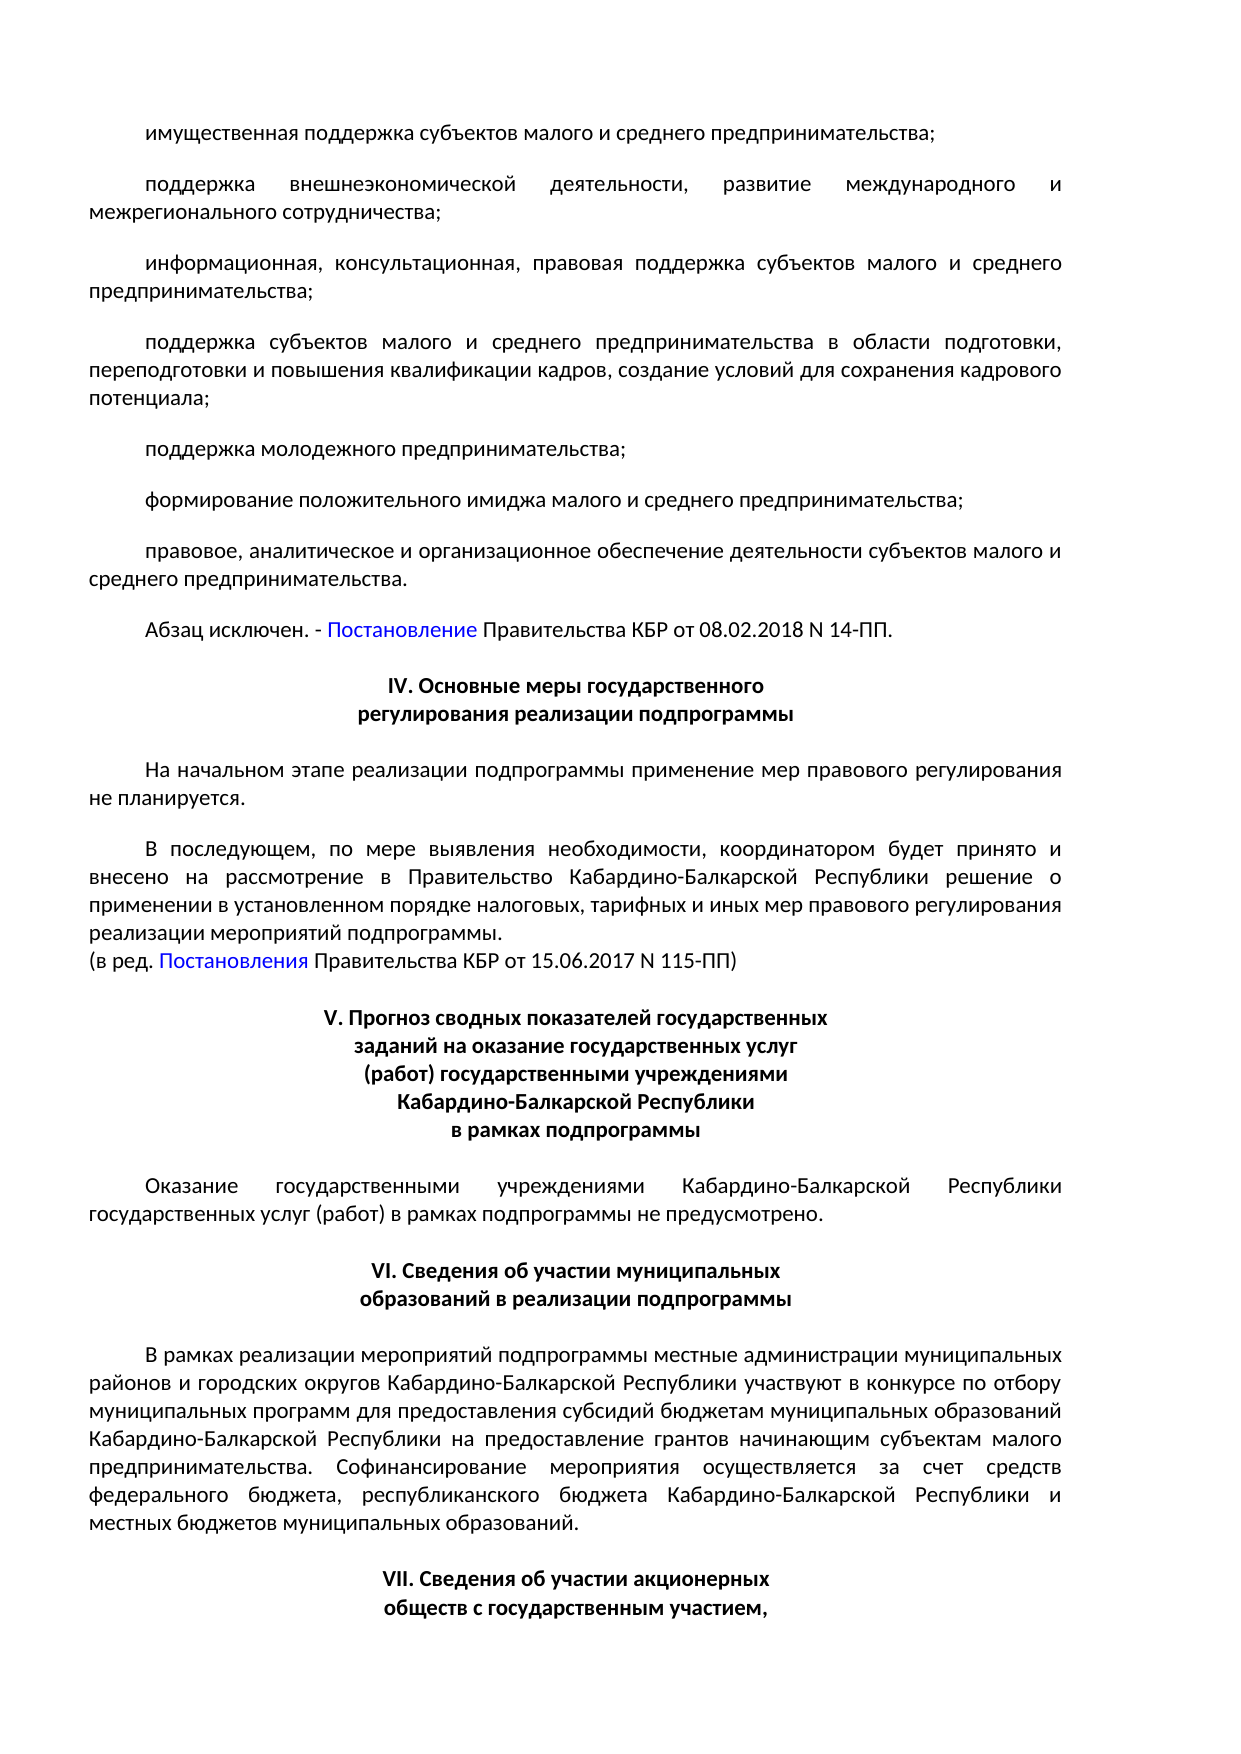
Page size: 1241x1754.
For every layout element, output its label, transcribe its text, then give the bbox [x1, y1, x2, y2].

text IV. Основные меры государственного [89, 671, 1063, 699]
text (в ред. Постановления Правительства КБР от 15.06.2017 N 115-ПП) [89, 947, 1063, 974]
text формирование положительного имиджа малого и среднего предпринимательства; [89, 485, 1063, 513]
text V. Прогноз сводных показателей государственных [89, 1003, 1063, 1031]
text На начальном этапе реализации подпрограммы применение мер правового регулирования не планируется. [89, 755, 1063, 811]
text заданий на оказание государственных услуг [89, 1031, 1063, 1059]
text регулирования реализации подпрограммы [89, 699, 1063, 727]
text поддержка субъектов малого и среднего предпринимательства в области подготовки, переподготовки и повышения квалификации кадров, создание условий для сохранения кадрового потенциала; [89, 327, 1063, 411]
text информационная, консультационная, правовая поддержка субъектов малого и среднего предпринимательства; [89, 248, 1063, 304]
text имущественная поддержка субъектов малого и среднего предпринимательства; [89, 118, 1063, 146]
text образований в реализации подпрограммы [89, 1284, 1063, 1312]
text обществ с государственным участием, [89, 1593, 1063, 1621]
text Абзац исключен. - Постановление Правительства КБР от 08.02.2018 N 14-ПП. [89, 615, 1063, 643]
text поддержка молодежного предпринимательства; [89, 434, 1063, 462]
text VII. Сведения об участии акционерных [89, 1564, 1063, 1593]
text Кабардино-Балкарской Республики [89, 1087, 1063, 1115]
text В рамках реализации мероприятий подпрограммы местные администрации муниципальных районов и городских округов Кабардино-Балкарской Республики участвуют в конкурсе по отбору муниципальных программ для предоставления субсидий бюджетам муниципальных образований Кабардино-Балкарской Республики на предоставление грантов начинающим субъектам малого предпринимательства. Софинансирование мероприятия осуществляется за счет средств федерального бюджета, республиканского бюджета Кабардино-Балкарской Республики и местных бюджетов муниципальных образований. [89, 1340, 1063, 1536]
text (работ) государственными учреждениями [89, 1059, 1063, 1087]
text в рамках подпрограммы [89, 1115, 1063, 1143]
text правовое, аналитическое и организационное обеспечение деятельности субъектов малого и среднего предпринимательства. [89, 536, 1063, 592]
text Оказание государственными учреждениями Кабардино-Балкарской Республики государственных услуг (работ) в рамках подпрограммы не предусмотрено. [89, 1172, 1063, 1228]
text поддержка внешнеэкономической деятельности, развитие международного и межрегионального сотрудничества; [89, 169, 1063, 225]
text VI. Сведения об участии муниципальных [89, 1256, 1063, 1284]
text В последующем, по мере выявления необходимости, координатором будет принято и внесено на рассмотрение в Правительство Кабардино-Балкарской Республики решение о применении в установленном порядке налоговых, тарифных и иных мер правового регулирования реализации мероприятий подпрограммы. [89, 834, 1063, 946]
